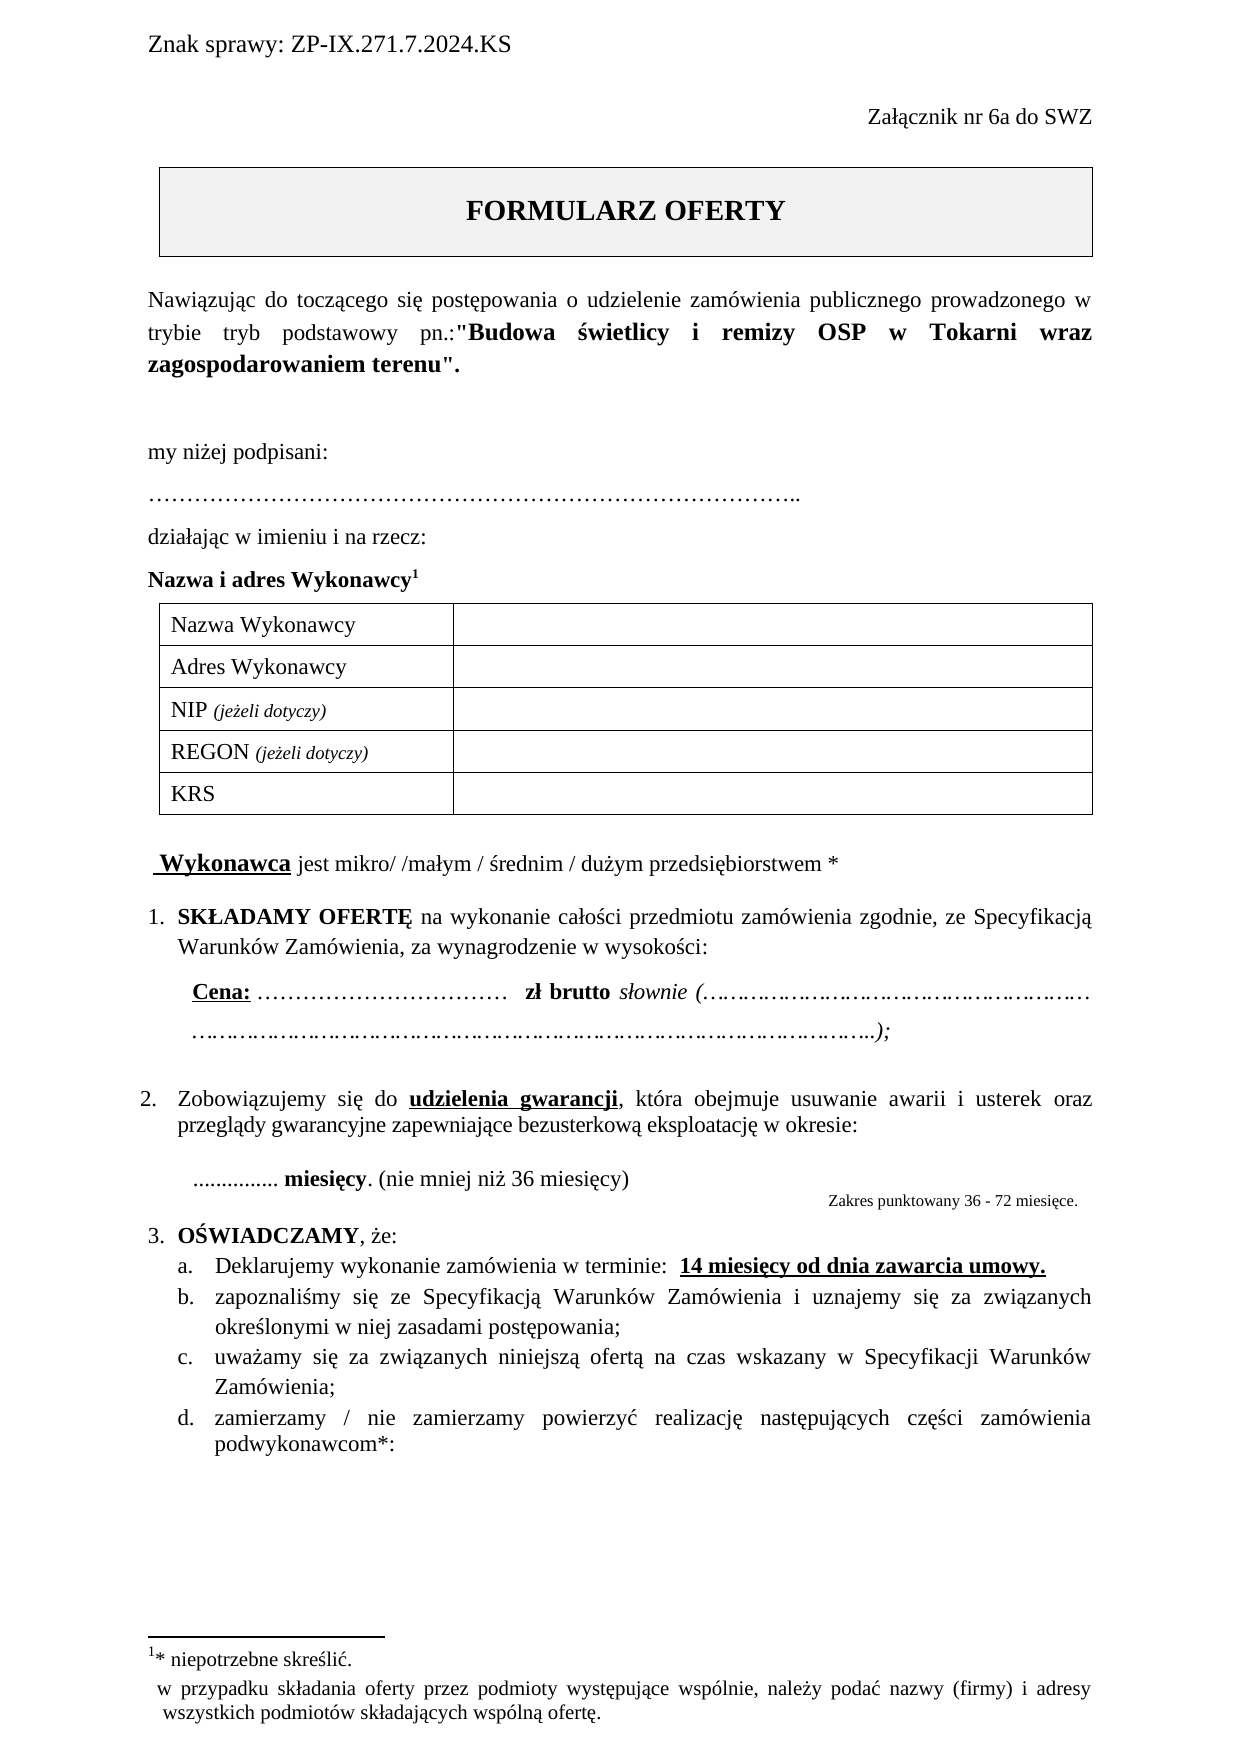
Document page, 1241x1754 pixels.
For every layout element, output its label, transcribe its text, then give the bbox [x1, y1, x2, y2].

list uważamy się za związanych niniejszą ofertą na czas wskazany w Specyfikacji Warunków Zamówienia; [177, 1343, 1093, 1400]
table_header [454, 604, 1092, 645]
text Wykonawca jest mikro/ /małym / średnim / dużym przedsiębiorstwem * [148, 848, 1093, 877]
table_cell NIP (jeżeli dotyczy) [160, 688, 453, 729]
list zamierzamy / nie zamierzamy powierzyć realizację następujących części zamówienia podwykonawcom*: [177, 1403, 1093, 1456]
table_header Nazwa Wykonawcy [160, 604, 453, 645]
text Zakres punktowany 36 - 72 miesięce. [738, 1191, 1093, 1210]
table_cell [454, 731, 1092, 772]
text ………………………………………………………………………….. [148, 481, 1093, 507]
text Nawiązując do toczącego się postępowania o udzielenie zamówienia publicznego prowadzonego w trybie tryb podstawowy pn.:"Budowa świetlicy i remizy OSP w Tokarni wraz zagospodarowaniem terenu". [148, 286, 1093, 378]
table_cell [454, 688, 1092, 729]
list zapoznaliśmy się ze Specyfikacją Warunków Zamówienia i uznajemy się za związanych określonymi w niej zasadami postępowania; [177, 1283, 1093, 1339]
list Deklarujemy wykonanie zamówienia w terminie: 14 miesięcy od dnia zawarcia umowy. [177, 1252, 1093, 1279]
table_header FORMULARZ OFERTY [160, 168, 1092, 256]
text ............... miesięcy. (nie mniej niż 36 miesięcy) [193, 1165, 1093, 1191]
list OŚWIADCZAMY, że: [148, 1222, 1093, 1249]
text my niżej podpisani: [148, 438, 1093, 464]
table_cell Adres Wykonawcy [160, 646, 453, 687]
table_cell [454, 773, 1092, 814]
text Nazwa i adres Wykonawcy [148, 566, 1093, 592]
list SKŁADAMY OFERTĘ na wykonanie całości przedmiotu zamówienia zgodnie, ze Specyfikacją Warunków Zamówienia, za wynagrodzenie w wysokości: [148, 903, 1093, 960]
table_cell [454, 646, 1092, 687]
table_cell KRS [160, 773, 453, 814]
text działając w imieniu i na rzecz: [148, 523, 1093, 549]
table_cell REGON (jeżeli dotyczy) [160, 731, 453, 772]
list Zobowiązujemy się do udzielenia gwarancji, która obejmuje usuwanie awarii i usterek oraz przeglądy gwarancyjne zapewniające bezusterkową eksploatację w okresie: [140, 1084, 1093, 1137]
subtitle Załącznik nr 6a do SWZ [148, 103, 1093, 130]
text Cena: …………………………… zł brutto słownie (………………………………………………… ………………………………………………………………………………………..); [192, 978, 1093, 1044]
